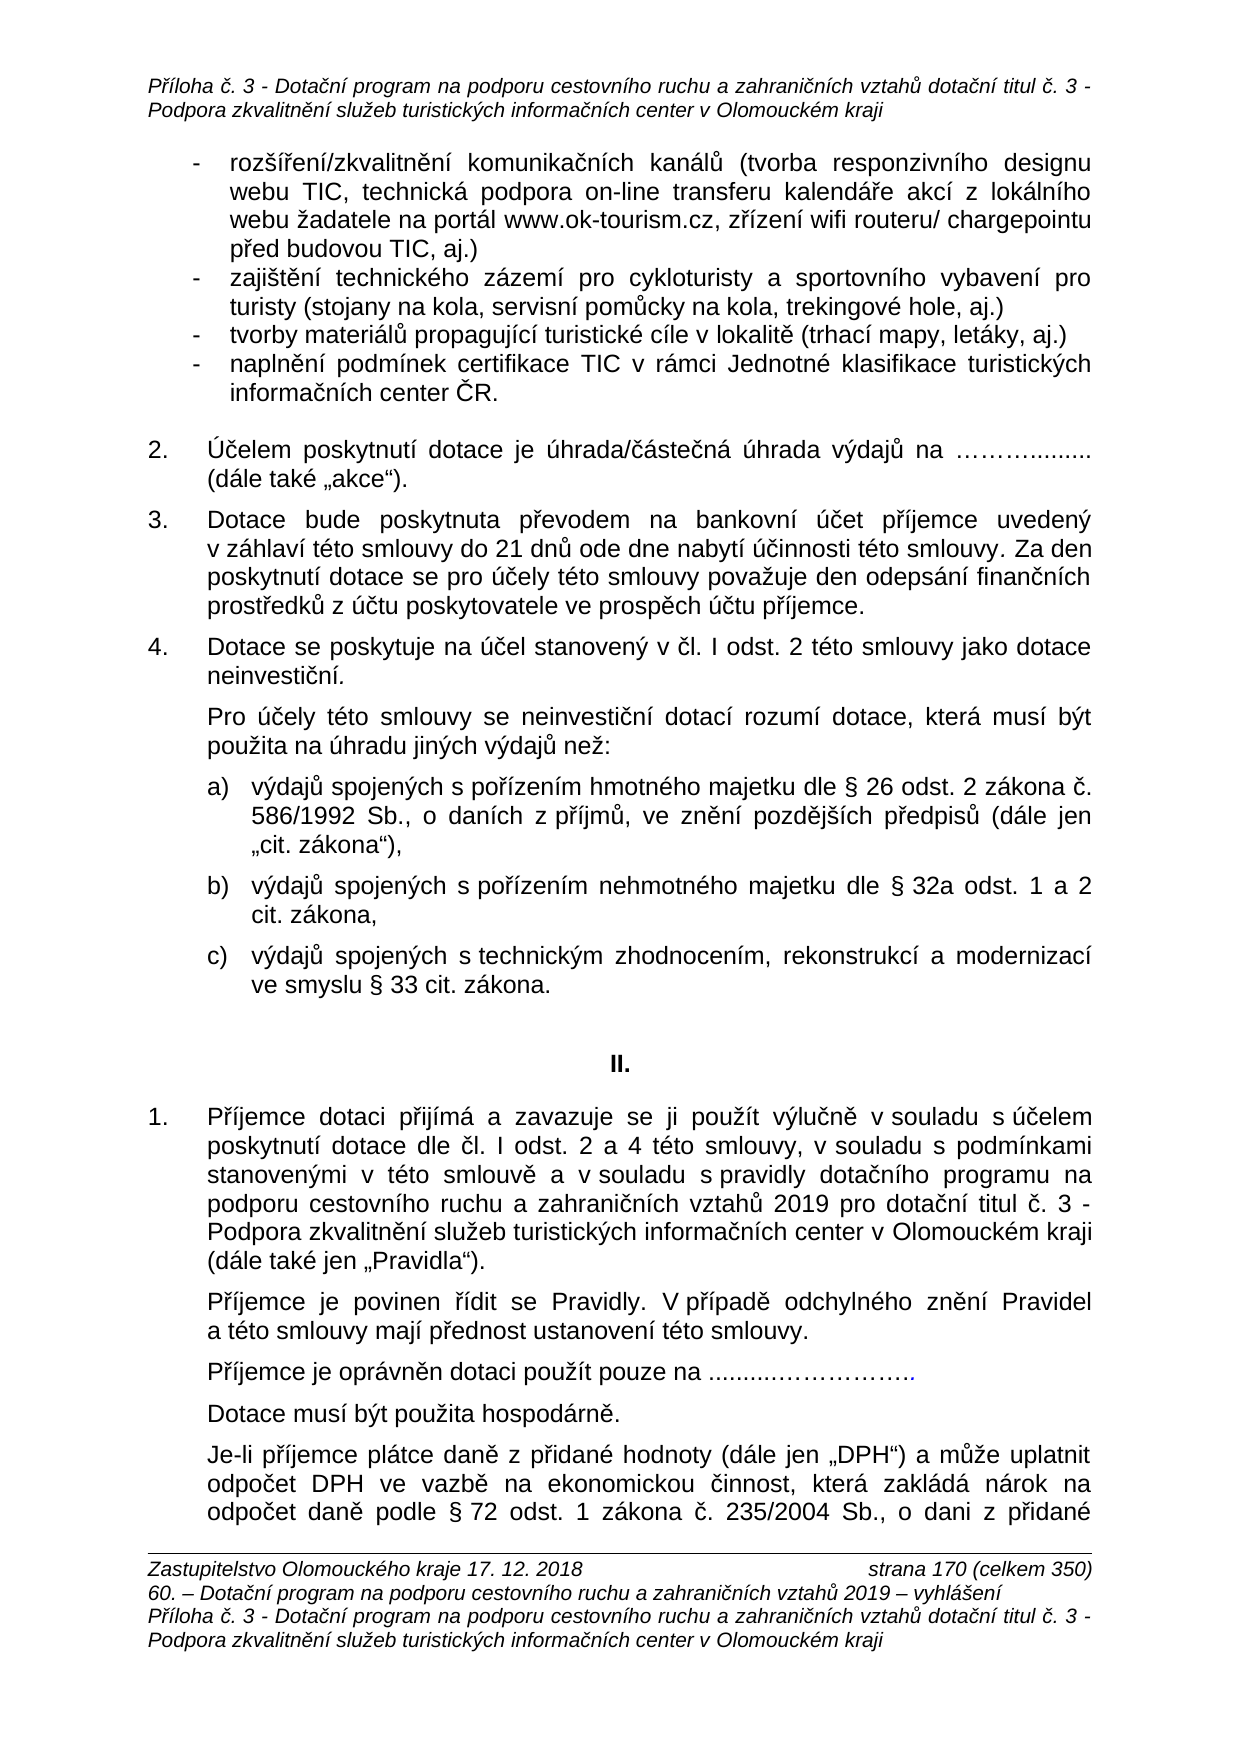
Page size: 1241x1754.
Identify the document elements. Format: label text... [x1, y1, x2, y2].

list Dotace bude poskytnuta převodem na bankovní účet příjemce uvedený v záhlaví této smlouvy do 21 dnů ode dne nabytí účinnosti této smlouvy. Za den poskytnutí dotace se pro účely této smlouvy považuje den odepsání finančních prostředků z účtu poskytovatele ve prospěch účtu příjemce. [148, 505, 1092, 620]
text Příjemce je oprávněn dotaci použít pouze na ..........…………….. [207, 1357, 1092, 1386]
list výdajů spojených s technickým zhodnocením, rekonstrukcí a modernizací ve smyslu § 33 cit. zákona. [207, 941, 1092, 999]
list výdajů spojených s pořízením hmotného majetku dle § 26 odst. 2 zákona č. 586/1992 Sb., o daních z příjmů, ve znění pozdějších předpisů (dále jen „cit. zákona“), [207, 772, 1092, 859]
text II. [148, 1049, 1092, 1077]
list rozšíření/zkvalitnění komunikačních kanálů (tvorba responzivního designu webu TIC, technická podpora on-line transferu kalendáře akcí z lokálního webu žadatele na portál www.ok-tourism.cz, zřízení wifi routeru/ chargepointu před budovou TIC, aj.) [192, 148, 1092, 263]
list výdajů spojených s pořízením nehmotného majetku dle § 32a odst. 1 a 2 cit. zákona, [207, 871, 1092, 929]
list zajištění technického zázemí pro cykloturisty a sportovního vybavení pro turisty (stojany na kola, servisní pomůcky na kola, trekingové hole, aj.) [192, 263, 1092, 320]
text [207, 1440, 1092, 1526]
text Příjemce je povinen řídit se Pravidly. V případě odchylného znění Pravidel a této smlouvy mají přednost ustanovení této smlouvy. [207, 1287, 1092, 1345]
list Účelem poskytnutí dotace je úhrada/částečná úhrada výdajů na ………......... (dále také „akce“). [148, 435, 1092, 492]
text Pro účely této smlouvy se neinvestiční dotací rozumí dotace, která musí být použita na úhradu jiných výdajů než: [207, 702, 1092, 760]
list Příjemce dotaci přijímá a zavazuje se ji použít výlučně v souladu s účelem poskytnutí dotace dle čl. I odst. 2 a 4 této smlouvy, v souladu s podmínkami stanovenými v této smlouvě a v souladu s pravidly dotačního programu na podporu cestovního ruchu a zahraničních vztahů 2019 pro dotační titul č. 3 - Podpora zkvalitnění služeb turistických informačních center v Olomouckém kraji (dále také jen „Pravidla“). [148, 1102, 1092, 1275]
text Dotace musí být použita hospodárně. [207, 1399, 1092, 1427]
list naplnění podmínek certifikace TIC v rámci Jednotné klasifikace turistických informačních center ČR. [192, 349, 1092, 406]
list tvorby materiálů propagující turistické cíle v lokalitě (trhací mapy, letáky, aj.) [192, 320, 1092, 349]
list Dotace se poskytuje na účel stanovený v čl. I odst. 2 této smlouvy jako dotace neinvestiční. [148, 632, 1092, 690]
